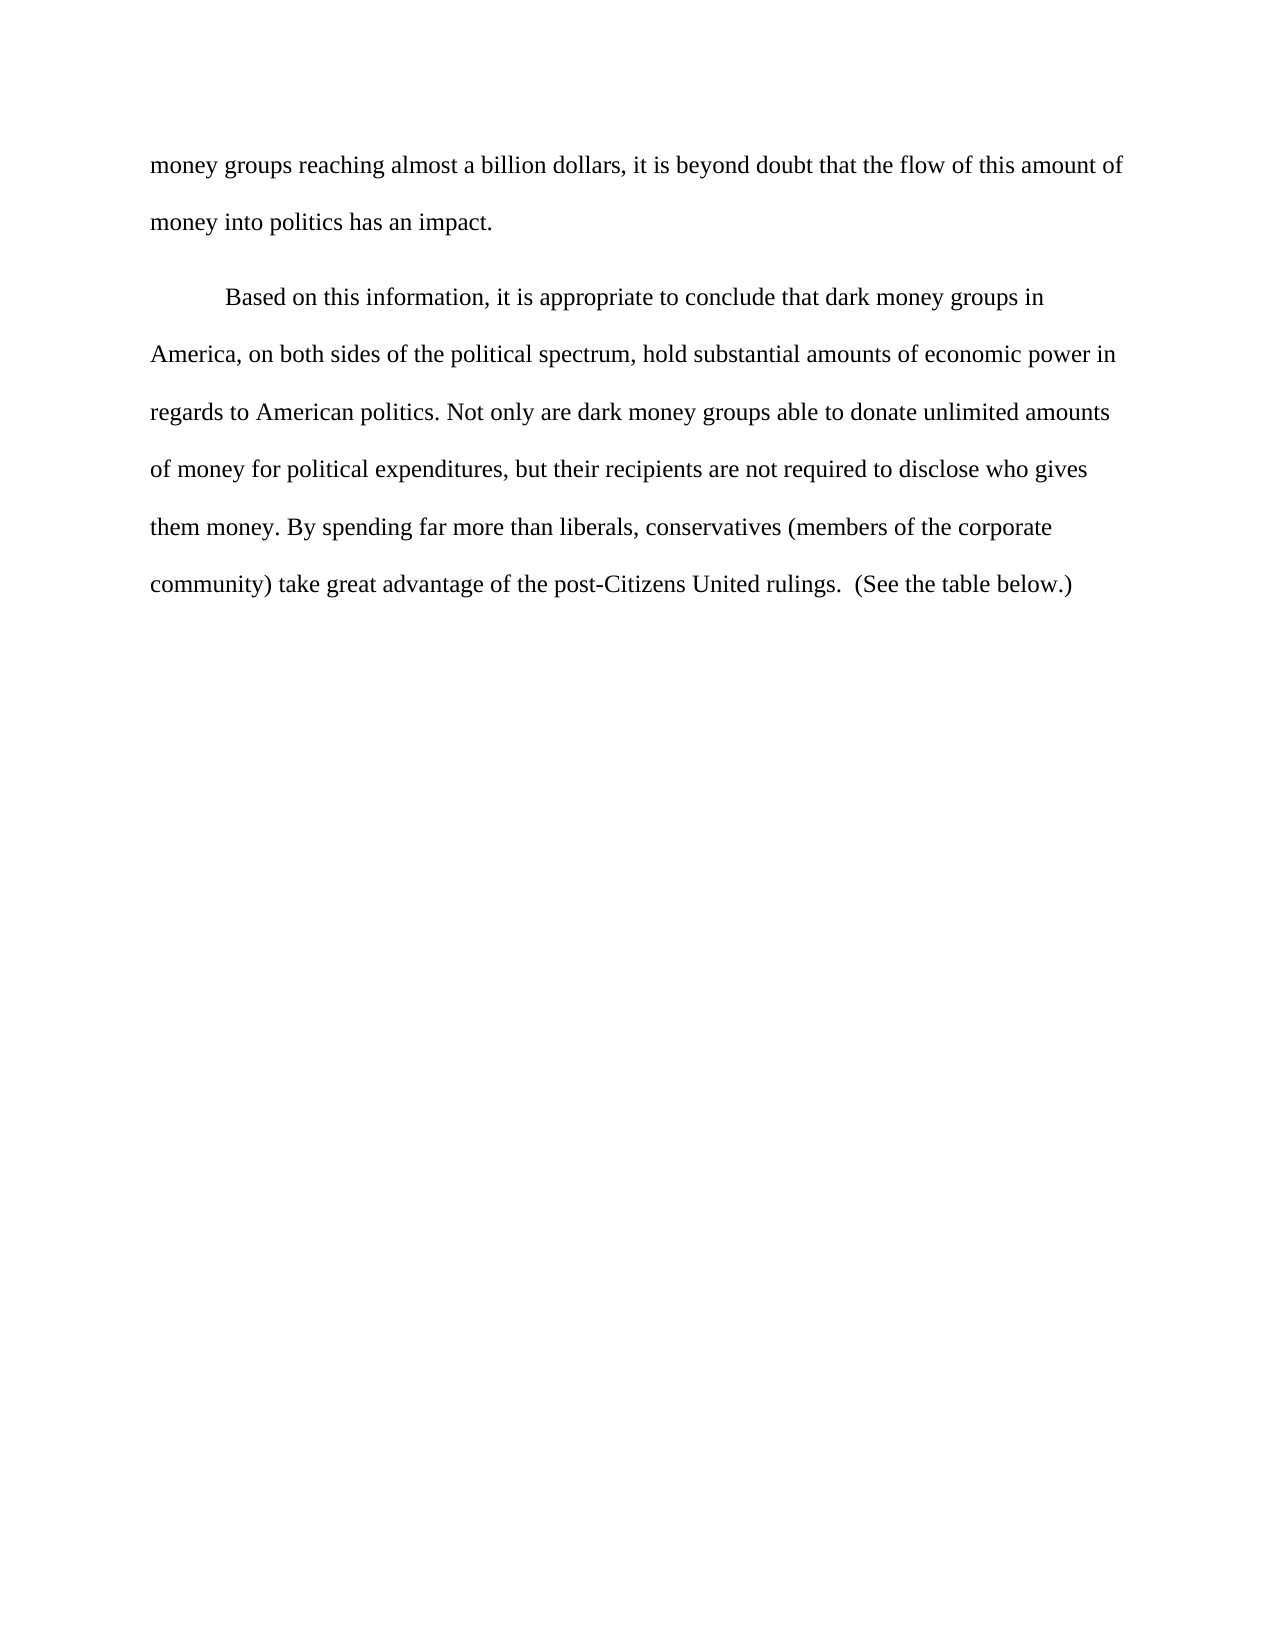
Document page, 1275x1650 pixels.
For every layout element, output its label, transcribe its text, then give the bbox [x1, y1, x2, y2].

text Based on this information, it is appropriate to conclude that dark money groups in America, on both sides of the political spectrum, hold substantial amounts of economic power in regards to American politics. Not only are dark money groups able to donate unlimited amounts of money for political expenditures, but their recipients are not required to disclose who gives them money. By spending far more than liberals, conservatives (members of the corporate community) take great advantage of the post-Citizens United rulings. (See the table below.) [150, 282, 1125, 598]
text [150, 150, 1125, 236]
